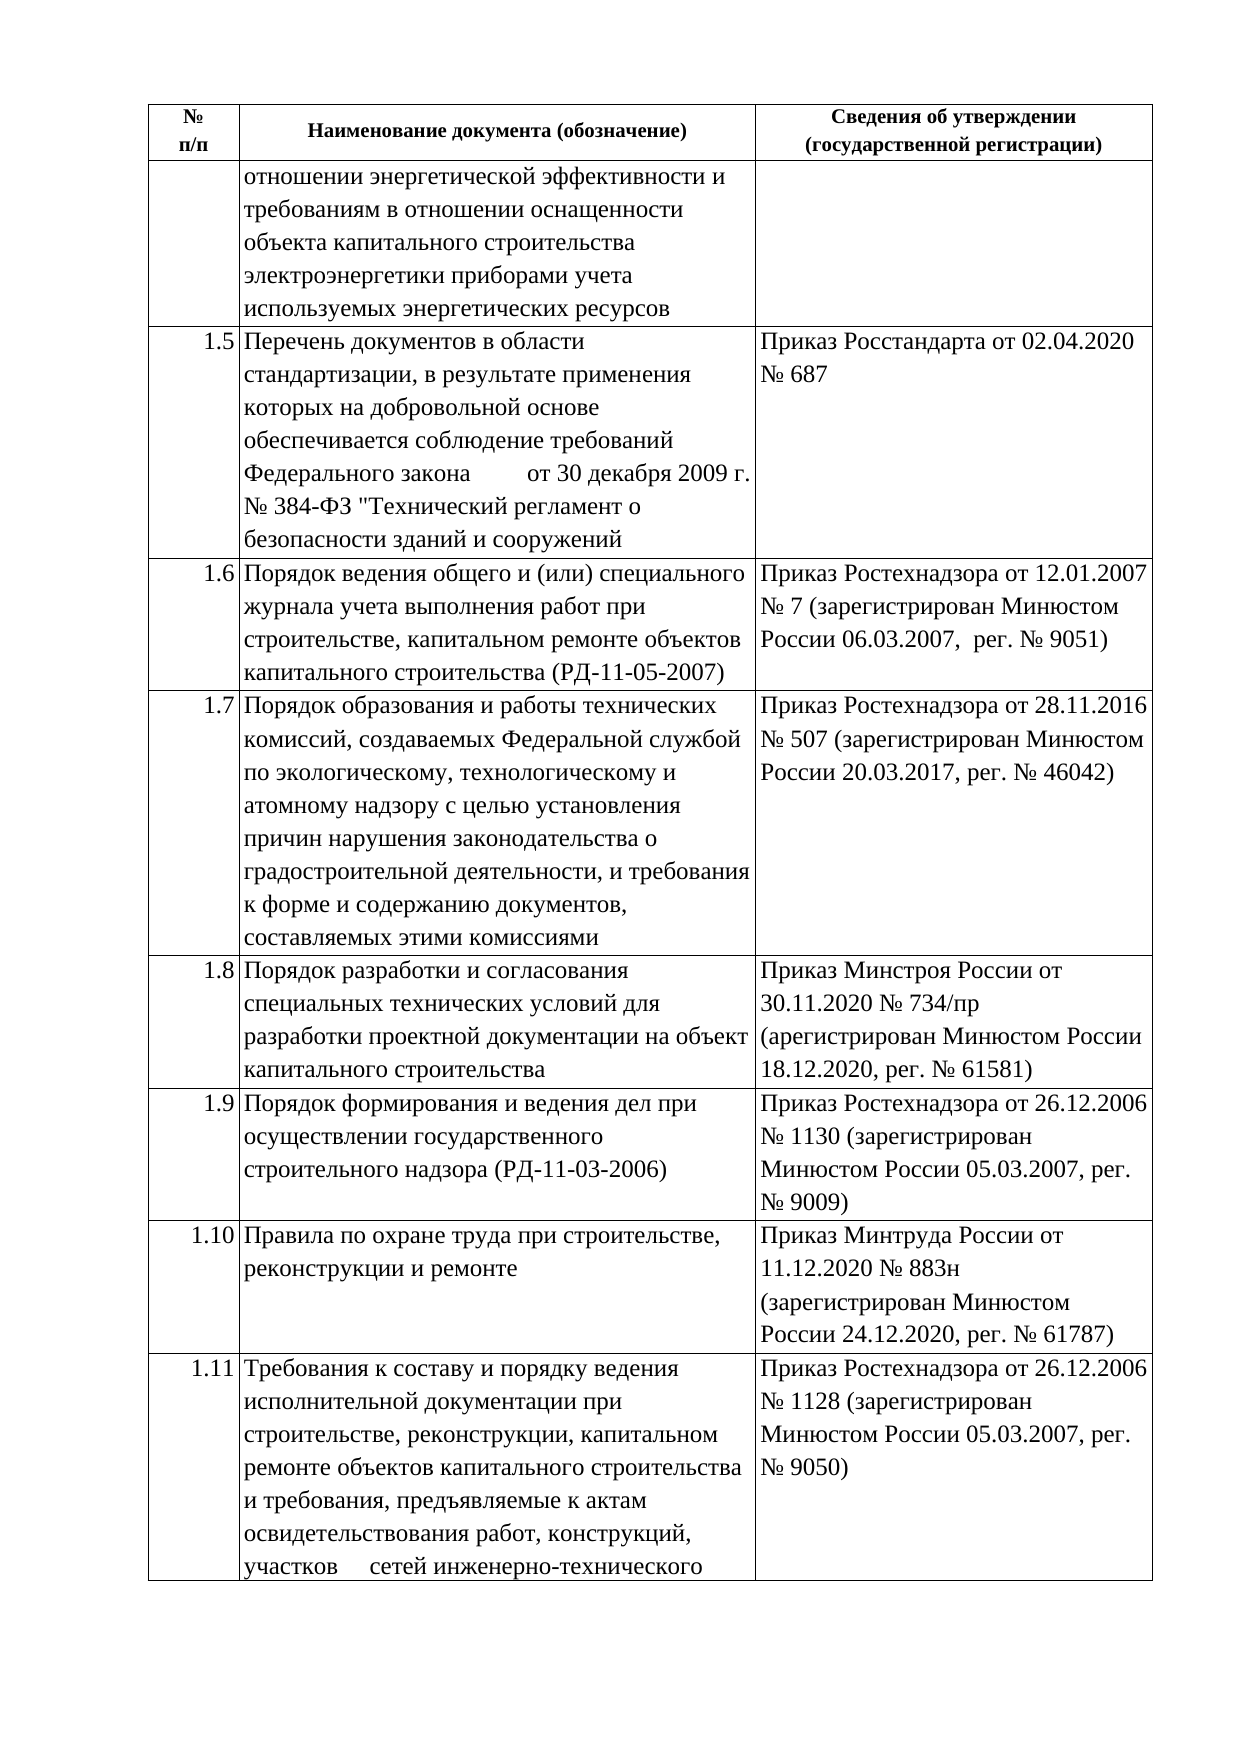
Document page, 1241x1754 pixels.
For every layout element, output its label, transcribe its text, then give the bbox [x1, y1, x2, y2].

table_cell Порядок ведения общего и (или) специального журнала учета выполнения работ при строительстве, капитальном ремонте объектов капитального строительства (РД-11-05-2007) [240, 559, 755, 690]
table_cell [149, 559, 239, 690]
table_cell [240, 161, 755, 326]
table_cell Приказ Росстандарта от 02.04.2020 № 687 [756, 327, 1152, 557]
table_cell [149, 956, 239, 1087]
table_cell Приказ Ростехнадзора от 28.11.2016 № 507 (зарегистрирован Минюстом России 20.03.2017, рег. № 46042) [756, 691, 1152, 955]
table_header № п/п [149, 105, 239, 160]
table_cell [756, 1354, 1152, 1580]
table_cell [149, 1221, 239, 1353]
table_cell Порядок формирования и ведения дел при осуществлении государственного строительного надзора (РД-11-03-2006) [240, 1089, 755, 1220]
table_cell Перечень документов в области стандартизации, в результате применения которых на добровольной основе обеспечивается соблюдение требований Федерального закона от 30 декабря 2009 г. № 384-ФЗ "Технический регламент о безопасности зданий и сооружений [240, 327, 755, 557]
table_cell Порядок образования и работы технических комиссий, создаваемых Федеральной службой по экологическому, технологическому и атомному надзору с целью установления причин нарушения законодательства о градостроительной деятельности, и требования к форме и содержанию документов, составляемых этими комиссиями [240, 691, 755, 955]
table_cell Приказ Минтруда России от 11.12.2020 № 883н (зарегистрирован Минюстом России 24.12.2020, рег. № 61787) [756, 1221, 1152, 1353]
table_cell [149, 691, 239, 955]
table_cell Приказ Минстроя России от 30.11.2020 № 734/пр (арегистрирован Минюстом России 18.12.2020, рег. № 61581) [756, 956, 1152, 1087]
table_cell [149, 1354, 239, 1580]
table_cell Приказ Ростехнадзора от 26.12.2006 № 1130 (зарегистрирован Минюстом России 05.03.2007, рег. № 9009) [756, 1089, 1152, 1220]
table_cell Приказ Ростехнадзора от 12.01.2007 № 7 (зарегистрирован Минюстом России 06.03.2007, рег. № 9051) [756, 559, 1152, 690]
table_cell [149, 327, 239, 557]
table_cell [149, 1089, 239, 1220]
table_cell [240, 1354, 755, 1580]
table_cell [756, 161, 1152, 326]
table_header Наименование документа (обозначение) [240, 105, 755, 160]
table_cell Правила по охране труда при строительстве, реконструкции и ремонте [240, 1221, 755, 1353]
table_cell [149, 161, 239, 326]
table_header Сведения об утверждении (государственной регистрации) [756, 105, 1152, 160]
table_cell Порядок разработки и согласования специальных технических условий для разработки проектной документации на объект капитального строительства [240, 956, 755, 1087]
